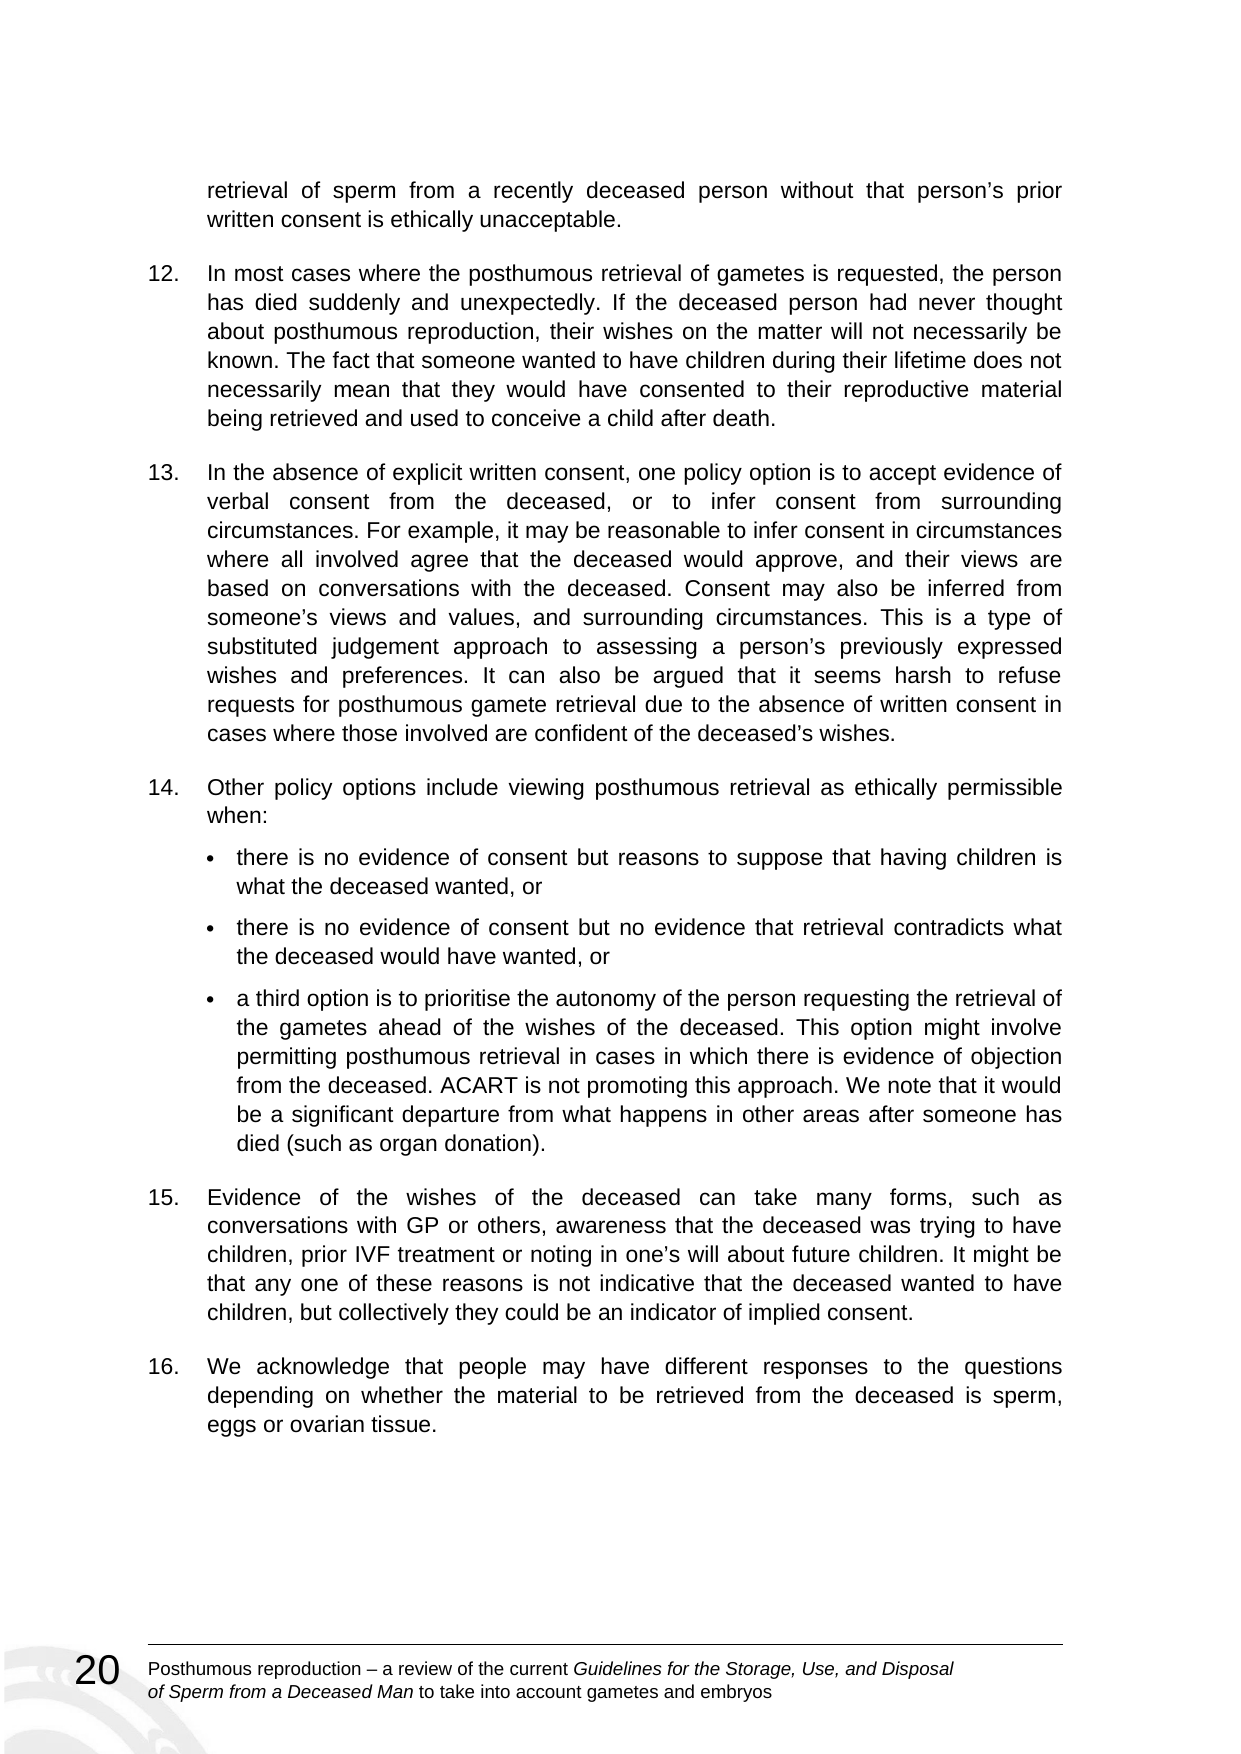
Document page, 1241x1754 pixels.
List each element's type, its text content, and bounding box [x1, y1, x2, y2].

text there is no evidence of consent but reasons to suppose that having children is what the deceased wanted, or [207, 844, 1063, 899]
text Evidence of the wishes of the deceased can take many forms, such as conversations with GP or others, awareness that the deceased was trying to have children, prior IVF treatment or noting in one’s will about future children. It might be that any one of these reasons is not indicative that the deceased wanted to have children, but collectively they could be an indicator of implied consent. [148, 1183, 1063, 1326]
text In most cases where the posthumous retrieval of gametes is requested, the person has died suddenly and unexpectedly. If the deceased person had never thought about posthumous reproduction, their wishes on the matter will not necessarily be known. The fact that someone wanted to have children during their lifetime does not necessarily mean that they would have consented to their reproductive material being retrieved and used to conceive a child after death. [148, 260, 1063, 431]
text In the absence of explicit written consent, one policy option is to accept evidence of verbal consent from the deceased, or to infer consent from surrounding circumstances. For example, it may be reasonable to infer consent in circumstances where all involved agree that the deceased would approve, and their views are based on conversations with the deceased. Consent may also be inferred from someone’s views and values, and surrounding circumstances. This is a type of substituted judgement approach to assessing a person’s previously expressed wishes and preferences. It can also be argued that it seems harsh to refuse requests for posthumous gamete retrieval due to the absence of written consent in cases where those involved are confident of the deceased’s wishes. [148, 459, 1063, 746]
text a third option is to prioritise the autonomy of the person requesting the retrieval of the gametes ahead of the wishes of the deceased. This option might involve permitting posthumous retrieval in cases in which there is evidence of objection from the deceased. ACART is not promoting this approach. We note that it would be a significant departure from what happens in other areas after someone has died (such as organ donation). [207, 985, 1063, 1156]
text Other policy options include viewing posthumous retrieval as ethically permissible when: [148, 773, 1063, 829]
text We acknowledge that people may have different responses to the questions depending on whether the material to be retrieved from the deceased is sperm, eggs or ovarian tissue. [148, 1353, 1063, 1437]
text there is no evidence of consent but no evidence that retrieval contradicts what the deceased would have wanted, or [207, 914, 1063, 969]
